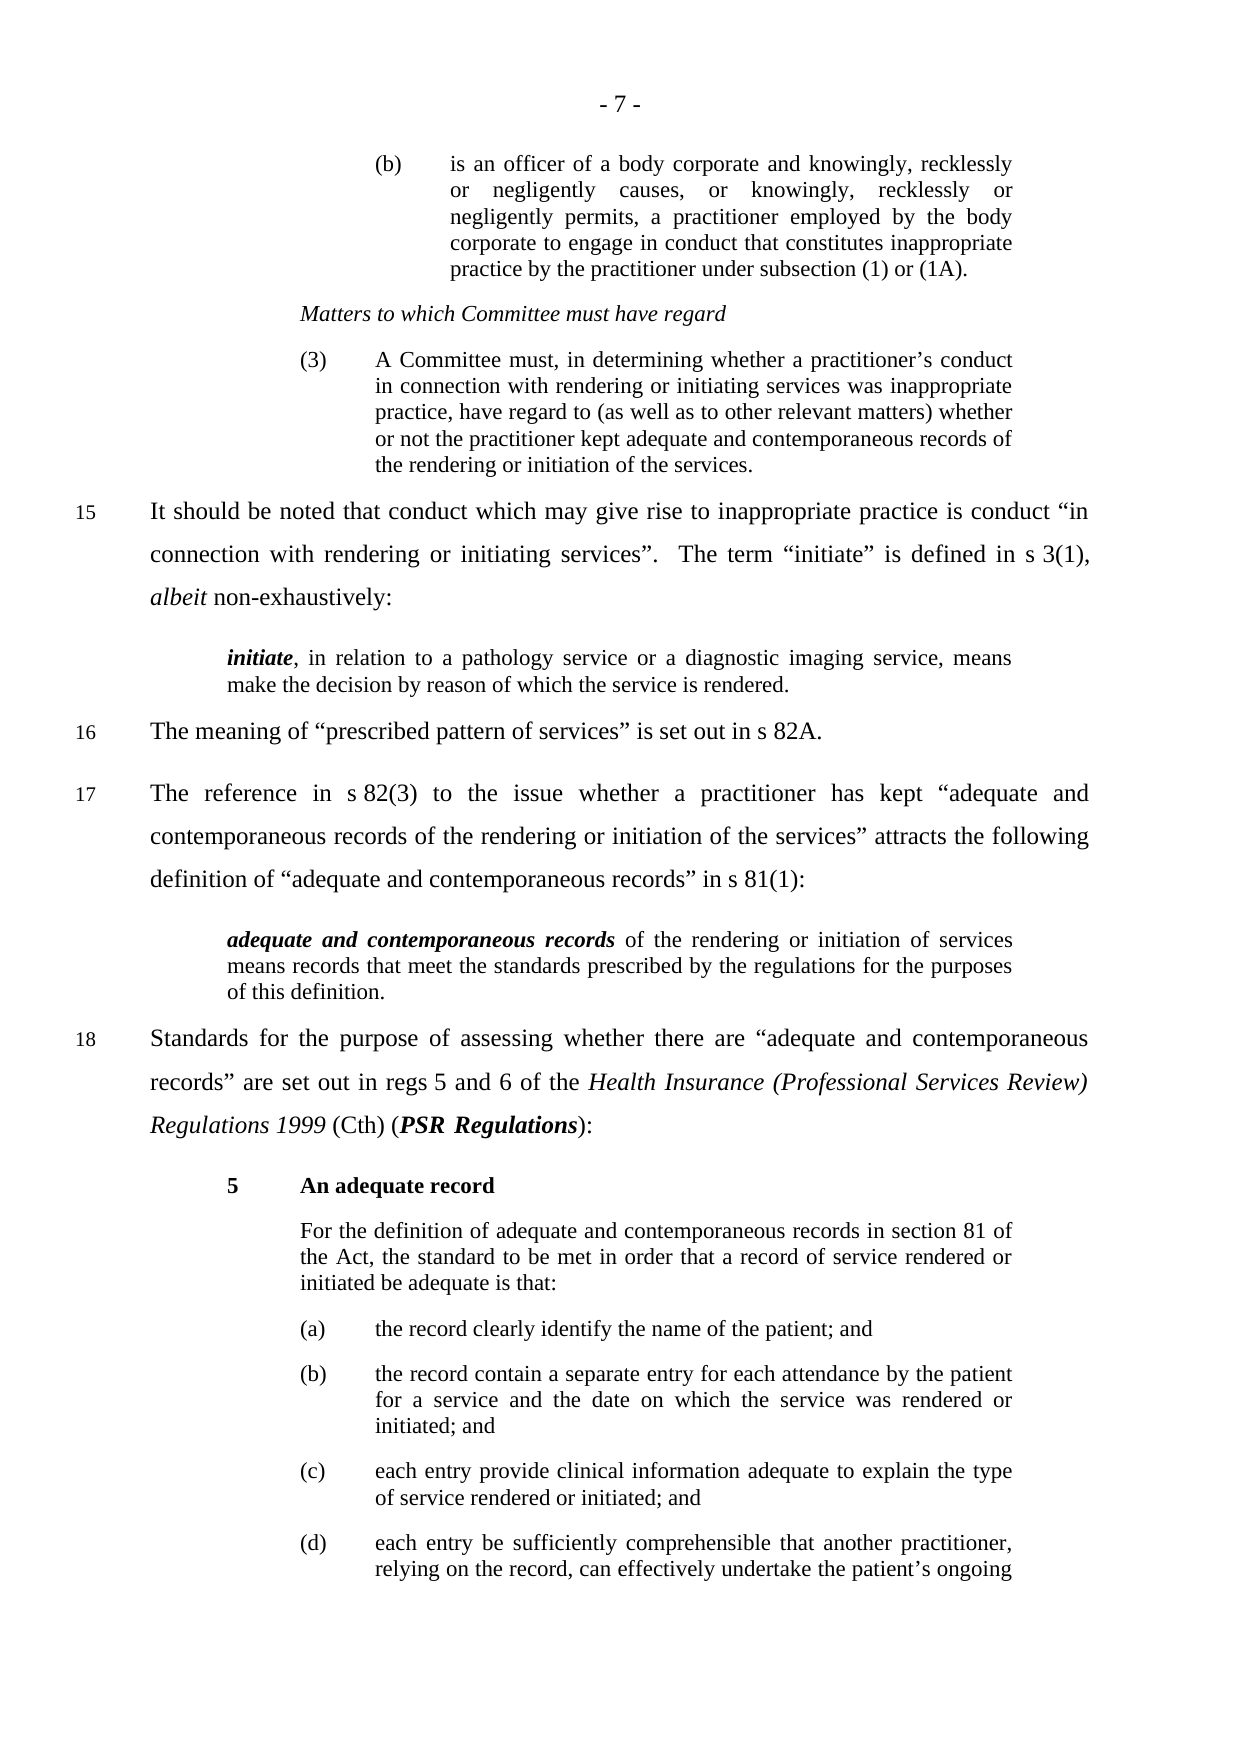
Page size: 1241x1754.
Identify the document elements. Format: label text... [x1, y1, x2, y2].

text It should be noted that conduct which may give rise to inappropriate practice is conduct “in connection with rendering or initiating services”. The term “initiate” is defined in s 3(1), albeit non-exhaustively: [75, 496, 1090, 611]
text Standards for the purpose of assessing whether there are “adequate and contemporaneous records” are set out in regs 5 and 6 of the Health Insurance (Professional Services Review) Regulations 1999 (Cth) (PSR Regulations): [75, 1023, 1090, 1138]
text (b) the record contain a separate entry for each attendance by the patient for a service and the date on which the service was rendered or initiated; and [300, 1360, 1013, 1439]
text initiate, in relation to a pathology service or a diagnostic imaging service, means make the decision by reason of which the service is rendered. [227, 644, 1013, 697]
text The reference in s 82(3) to the issue whether a practitioner has kept “adequate and contemporaneous records of the rendering or initiation of the services” attracts the following definition of “adequate and contemporaneous records” in s 81(1): [75, 778, 1090, 893]
text (3) A Committee must, in determining whether a practitioner’s conduct in connection with rendering or initiating services was inappropriate practice, have regard to (as well as to other relevant matters) whether or not the practitioner kept adequate and contemporaneous records of the rendering or initiation of the services. [300, 346, 1013, 477]
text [300, 1529, 1013, 1582]
text The meaning of “prescribed pattern of services” is set out in s 82A. [75, 716, 1090, 744]
text For the definition of adequate and contemporaneous records in section 81 of the Act, the standard to be met in order that a record of service rendered or initiated be adequate is that: [300, 1217, 1013, 1296]
text (c) each entry provide clinical information adequate to explain the type of service rendered or initiated; and [300, 1457, 1013, 1510]
text (b) is an officer of a body corporate and knowingly, recklessly or negligently causes, or knowingly, recklessly or negligently permits, a practitioner employed by the body corporate to engage in conduct that constitutes inappropriate practice by the practitioner under subsection (1) or (1A). [375, 150, 1013, 282]
text Matters to which Committee must have regard [300, 301, 1013, 327]
text (a) the record clearly identify the name of the patient; and [300, 1314, 1013, 1341]
text adequate and contemporaneous records of the rendering or initiation of services means records that meet the standards prescribed by the regulations for the purposes of this definition. [227, 926, 1013, 1005]
text 5 An adequate record [227, 1172, 1013, 1198]
